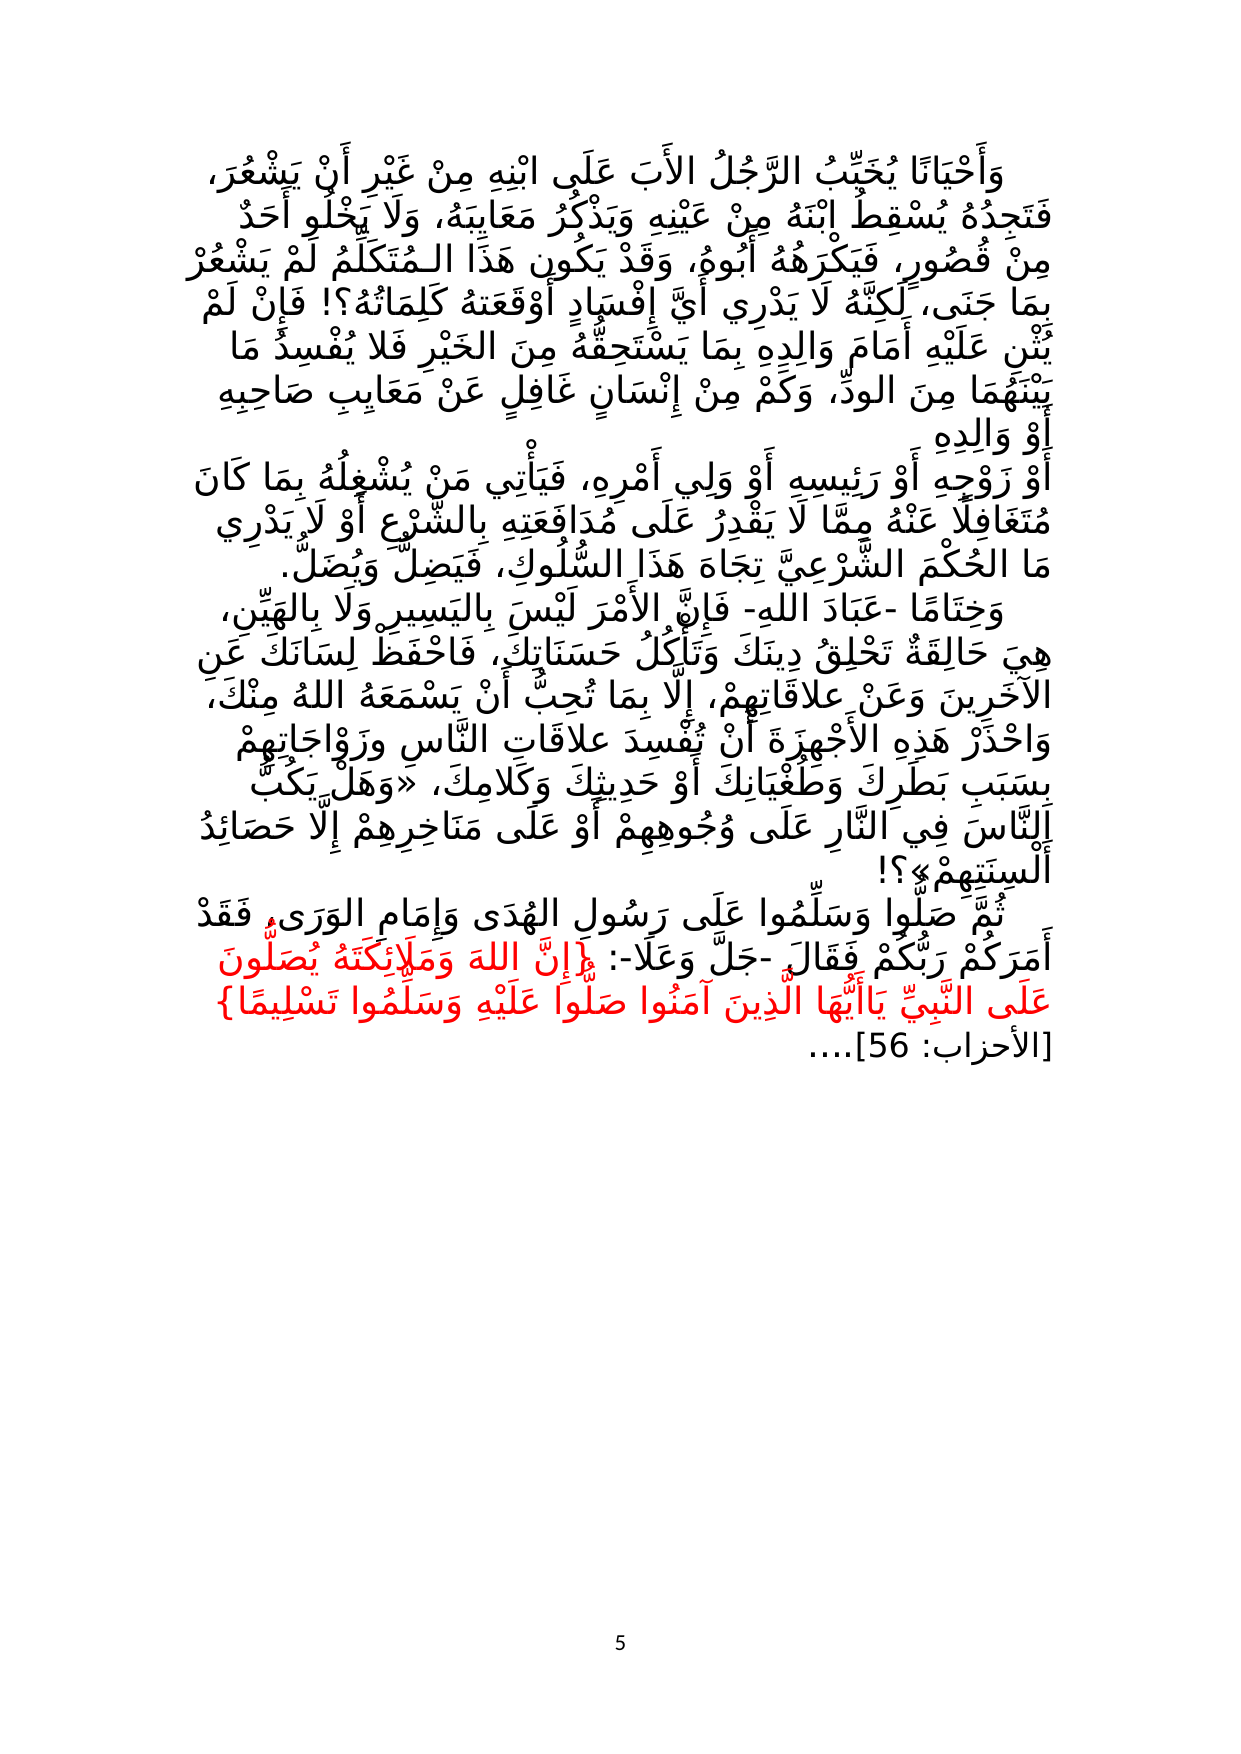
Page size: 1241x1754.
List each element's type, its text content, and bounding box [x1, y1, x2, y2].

text ثُمَّ صَلُّوا وَسَلِّمُوا عَلَى رَسُولِ الهُدَى وَإِمَامِ الوَرَى، فَقَدْ أَمَرَكُمْ رَبُّكُمْ فَقَالَ -جَلَّ وَعَلَا-: {إِنَّ اللهَ وَمَلَائِكَتَهُ يُصَلُّونَ عَلَى النَّبِيِّ يَاأَيُّهَا الَّذِينَ آمَنُوا صَلُّوا عَلَيْهِ وَسَلِّمُوا تَسْلِيمًا} [الأحزاب: 56].... [187, 892, 1053, 1067]
text وَخِتَامًا -عَبَادَ اللهِ- فَإِنَّ الأَمْرَ لَيْسَ بِاليَسِيرِ وَلَا بِالهَيِّنِ، هِيَ حَالِقَةٌ تَحْلِقُ دِينَكَ وَتَأْكُلُ حَسَنَاتِكَ، فَاحْفَظْ لِسَانَكَ عَنِ الآخَرِينَ وَعَنْ علاقَاتِهِمْ، إِلَّا بِمَا تُحِبُّ أَنْ يَسْمَعَهُ اللهُ مِنْكَ، وَاحْذَرْ هَذِهِ الأَجْهِزَةَ أَنْ تُفْسِدَ علاقَاتِ النَّاسِ وزَوْاجَاتِهِمْ بِسَبَبِ بَطَرِكَ وَطُغْيَانِكَ أَوْ حَدِيثِكَ وَكَلامِكَ، «وَهَلْ يَكُبُّ النَّاسَ فِي النَّارِ عَلَى وُجُوهِهِمْ أَوْ عَلَى مَنَاخِرِهِمْ إِلَّا حَصَائِدُ أَلْسِنَتِهِمْ»؟! [187, 586, 1053, 892]
text وَأَحْيَانًا يُخَبِّبُ الرَّجُلُ الأَبَ عَلَى ابْنِهِ مِنْ غَيْرِ أَنْ يَشْعُرَ، فَتَجِدُهُ يُسْقِطُ ابْنَهُ مِنْ عَيْنِهِ وَيَذْكُرُ مَعَايِبَهُ، وَلَا يَخْلُو أَحَدٌ مِنْ قُصُورٍ، فَيَكْرَهُهُ أَبُوهُ، وَقَدْ يَكُون هَذَا الـمُتَكَلِّمُ لَمْ يَشْعُرْ بِمَا جَنَى، لَكِنَّهُ لَا يَدْرِي أَيَّ إِفْسَادٍ أَوْقَعَتهُ كَلِمَاتُهُ؟! فَإِنْ لَمْ يُثْنِ عَلَيْهِ أَمَامَ وَالِدِهِ بِمَا يَسْتَحِقُّهُ مِنَ الخَيْرِ فَلا يُفْسِدُ مَا بَيْنَهُمَا مِنَ الودِّ، وَكَمْ مِنْ إِنْسَانٍ غَافِلٍ عَنْ مَعَايِبِ صَاحِبِهِ أَوْ وَالِدِهِ أَوْ زَوْجِهِ أَوْ رَئِيسِهِ أَوْ وَلِي أَمْرِهِ، فَيَأْتِي مَنْ يُشْغِلُهُ بِمَا كَانَ مُتَغَافِلًا عَنْهُ مِمَّا لَا يَقْدِرُ عَلَى مُدَافَعَتِهِ بِالشَّرْعِ أَوْ لَا يَدْرِي مَا الحُكْمَ الشَّرْعِيَّ تِجَاهَ هَذَا السُّلُوكِ، فَيَضِلُّ وَيُضَلُّ. [187, 150, 1053, 586]
